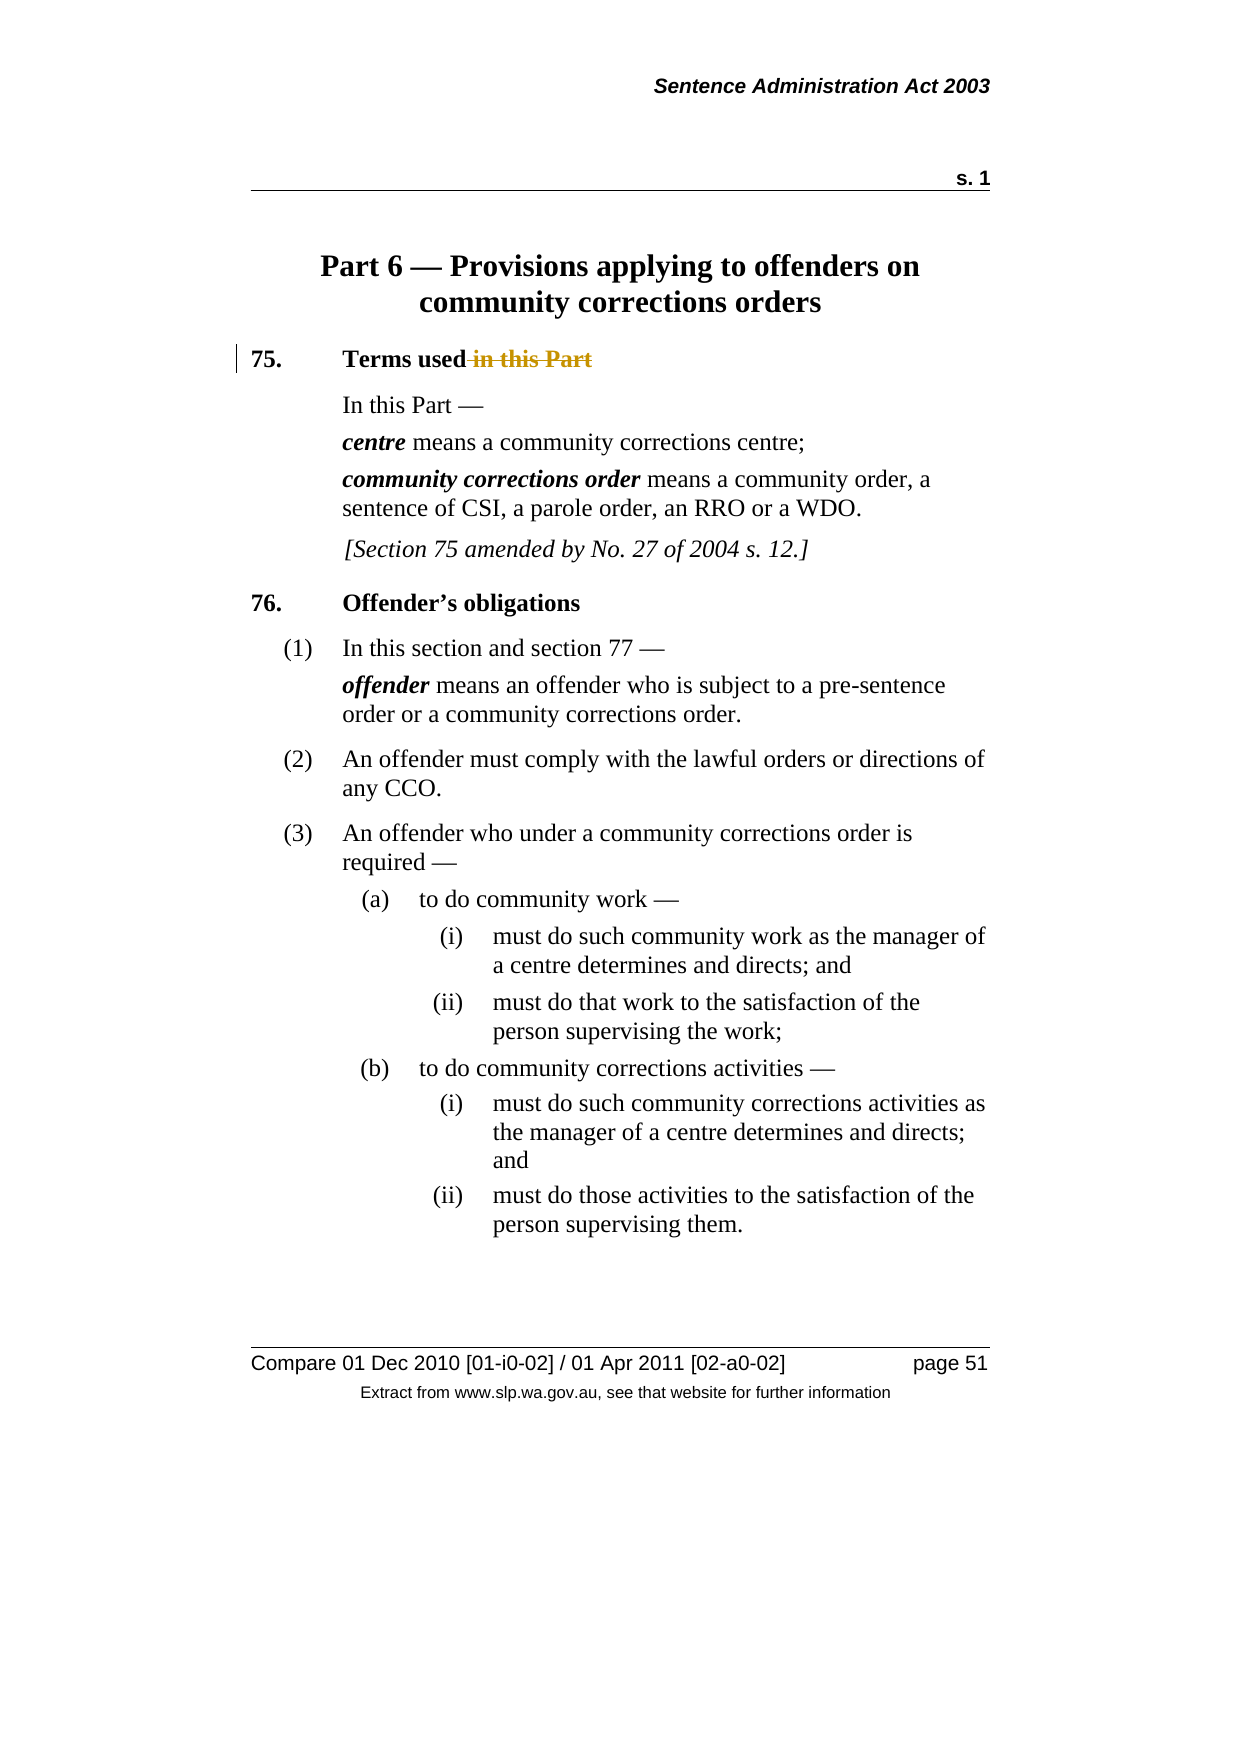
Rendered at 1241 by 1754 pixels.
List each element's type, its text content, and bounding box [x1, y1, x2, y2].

text (a) to do community work — [251, 884, 990, 913]
text (b) to do community corrections activities — [251, 1053, 990, 1082]
subtitle Part 6 — Provisions applying to offenders on community corrections orders [251, 247, 990, 319]
text (ii) must do that work to the satisfaction of the person supervising the work; [251, 987, 990, 1045]
text (3) An offender who under a community corrections order is required — [251, 818, 990, 876]
subtitle 75. Terms used [251, 344, 990, 373]
text (1) In this section and section 77 — [251, 633, 990, 662]
text centre means a community corrections centre; [251, 427, 990, 456]
text community corrections order means a community order, a sentence of CSI, a parole order, an RRO or a WDO. [251, 464, 990, 521]
text (ii) must do those activities to the satisfaction of the person supervising them. [251, 1181, 990, 1238]
text In this Part — [251, 390, 990, 418]
text [Section 75 amended by No. 27 of 2004 s. 12.] [251, 534, 990, 563]
text offender means an offender who is subject to a pre-sentence order or a community corrections order. [251, 670, 990, 728]
subtitle 76. Offender’s obligations [251, 588, 990, 616]
text (i) must do such community corrections activities as the manager of a centre determines and directs; and [251, 1088, 990, 1174]
text (2) An offender must comply with the lawful orders or directions of any CCO. [251, 744, 990, 802]
text (i) must do such community work as the manager of a centre determines and directs; and [251, 921, 990, 979]
